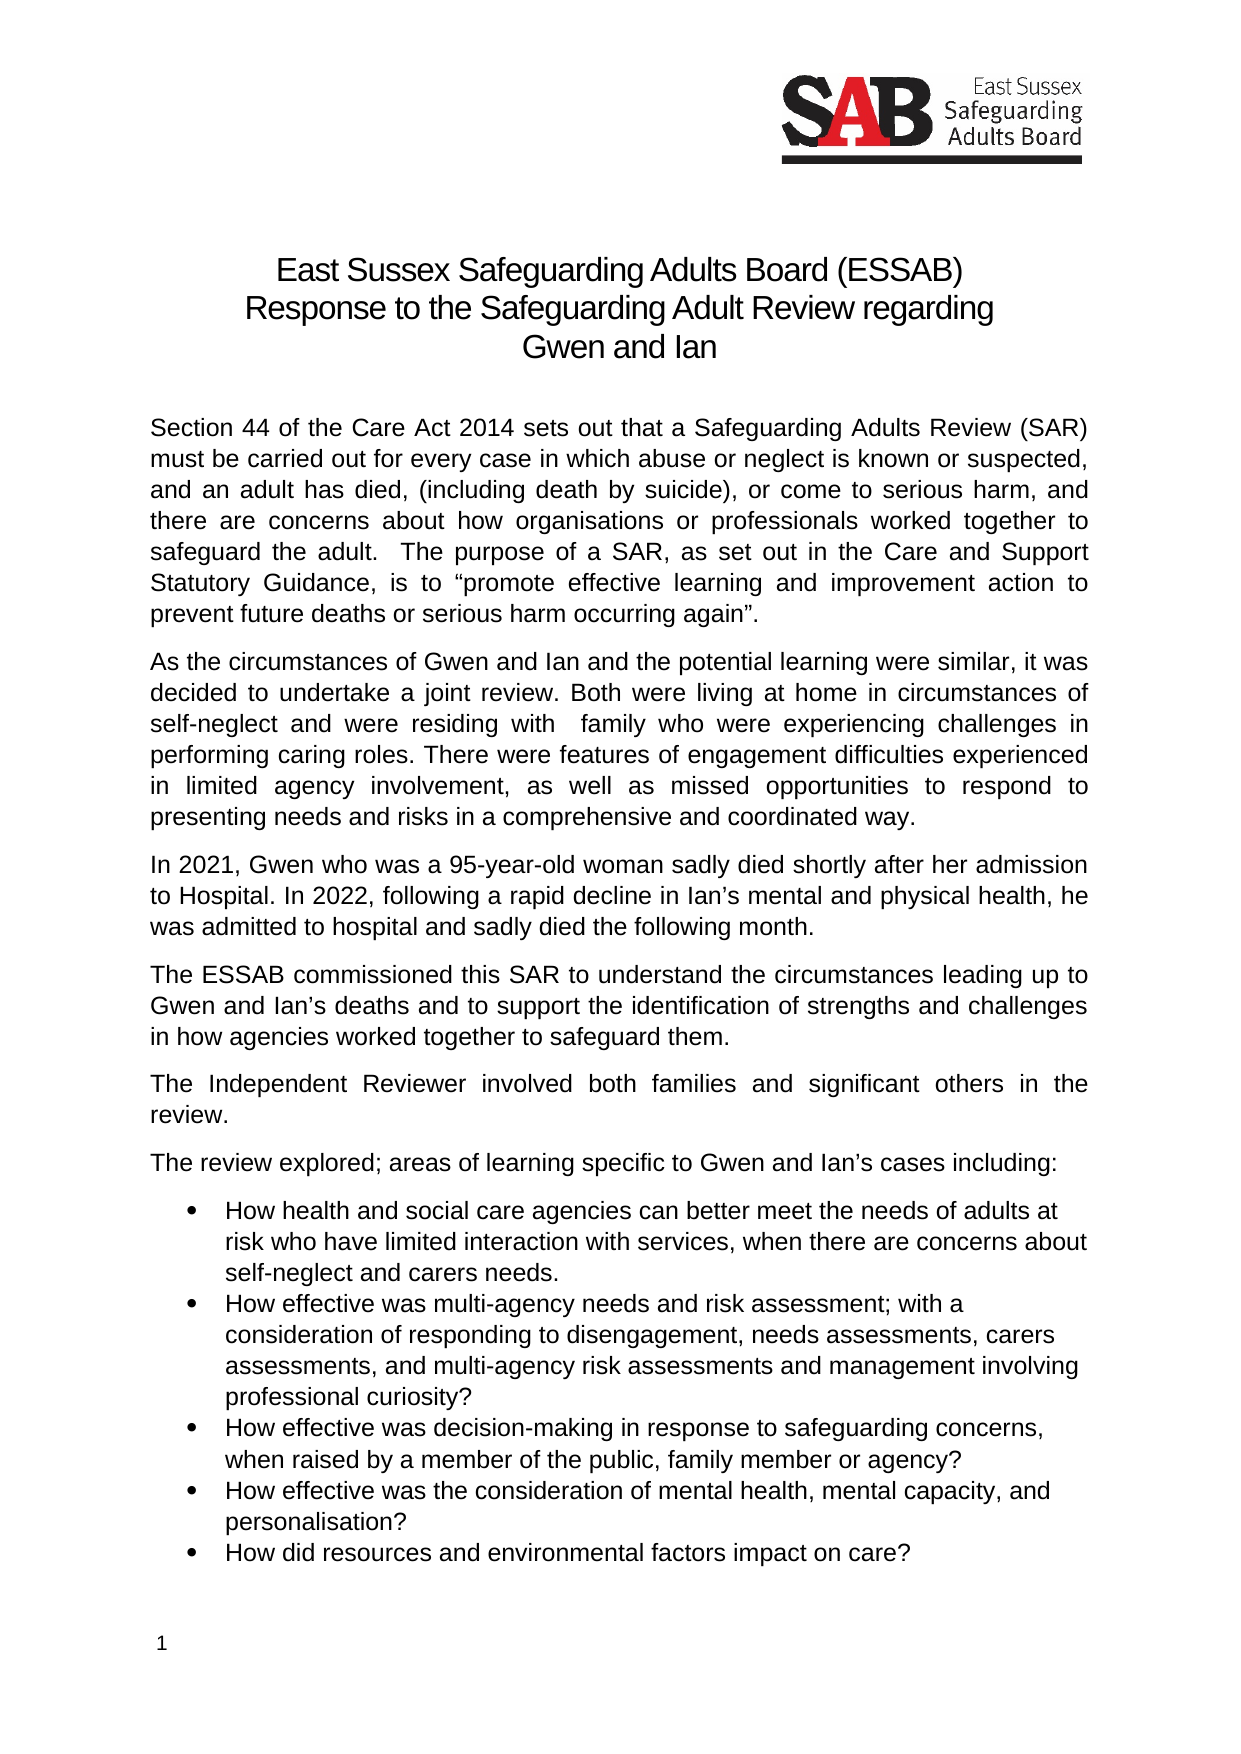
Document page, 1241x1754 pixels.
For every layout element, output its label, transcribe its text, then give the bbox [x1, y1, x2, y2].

text The ESSAB commissioned this SAR to understand the circumstances leading up to Gwen and Ian’s deaths and to support the identification of strengths and challenges in how agencies worked together to safeguard them. [150, 960, 1090, 1051]
list How effective was the consideration of mental health, mental capacity, and personalisation? [187, 1476, 1090, 1536]
text The review explored; areas of learning specific to Gwen and Ian’s cases including: [150, 1148, 1090, 1177]
picture [781, 73, 1091, 164]
list How effective was decision-making in response to safeguarding concerns, when raised by a member of the public, family member or agency? [187, 1413, 1090, 1473]
title East Sussex Safeguarding Adults Board (ESSAB) [150, 250, 1090, 288]
text The Independent Reviewer involved both families and significant others in the review. [150, 1069, 1090, 1129]
list How effective was multi-agency needs and risk assessment; with a consideration of responding to disengagement, needs assessments, carers assessments, and multi-agency risk assessments and management involving professional curiosity? [187, 1289, 1090, 1411]
list How did resources and environmental factors impact on care? [187, 1538, 1090, 1567]
text Section 44 of the Care Act 2014 sets out that a Safeguarding Adults Review (SAR) must be carried out for every case in which abuse or neglect is known or suspected, and an adult has died, (including death by suicide), or come to serious harm, and there are concerns about how organisations or professionals worked together to safeguard the adult. The purpose of a SAR, as set out in the Care and Support Statutory Guidance, is to “promote effective learning and improvement action to prevent future deaths or serious harm occurring again”. [150, 413, 1090, 628]
list How health and social care agencies can better meet the needs of adults at risk who have limited interaction with services, when there are concerns about self-neglect and carers needs. [187, 1196, 1090, 1287]
text As the circumstances of Gwen and Ian and the potential learning were similar, it was decided to undertake a joint review. Both were living at home in circumstances of self-neglect and were residing with family who were experiencing challenges in performing caring roles. There were features of engagement difficulties experienced in limited agency involvement, as well as missed opportunities to respond to presenting needs and risks in a comprehensive and coordinated way. [150, 647, 1090, 831]
title Gwen and Ian [150, 327, 1090, 365]
text In 2021, Gwen who was a 95-year-old woman sadly died shortly after her admission to Hospital. In 2022, following a rapid decline in Ian’s mental and physical health, he was admitted to hospital and sadly died the following month. [150, 850, 1090, 941]
title Response to the Safeguarding Adult Review regarding [150, 288, 1090, 327]
